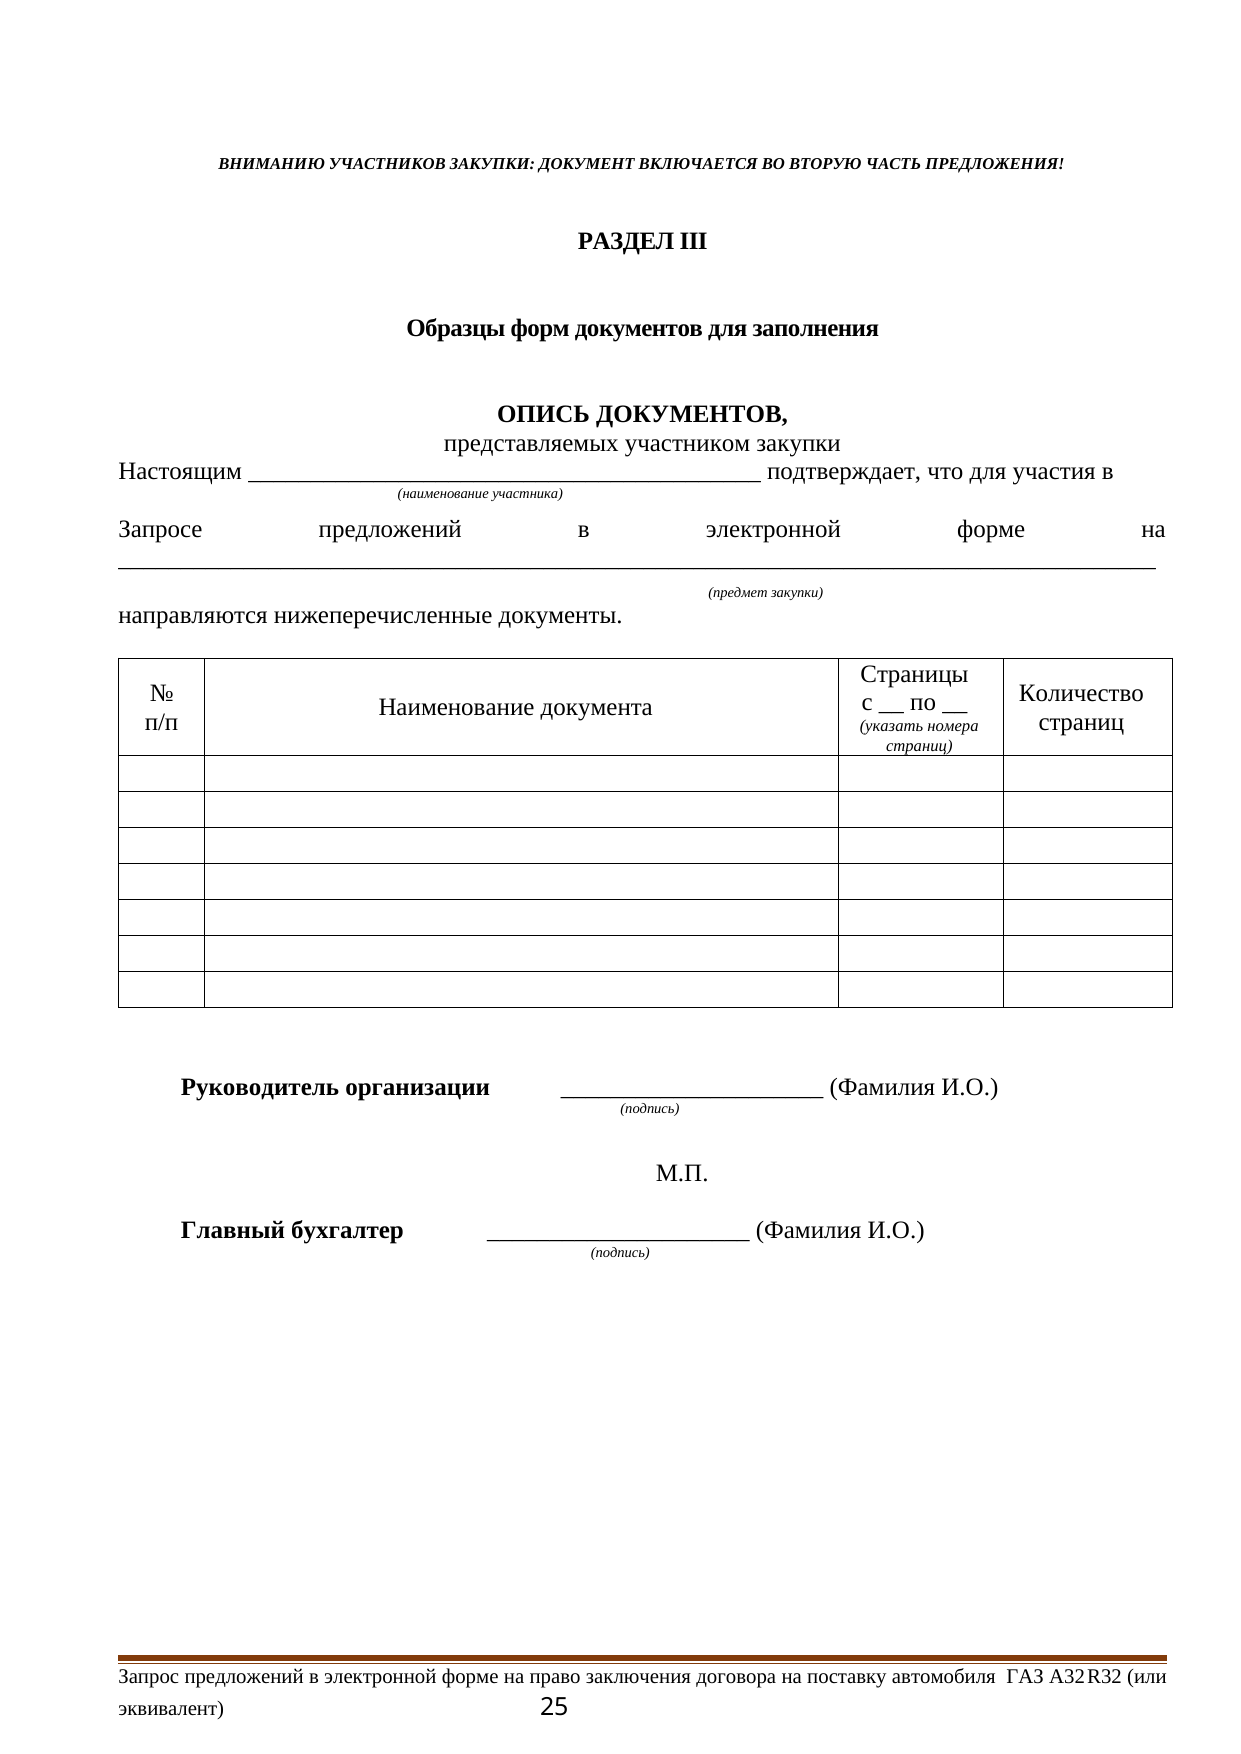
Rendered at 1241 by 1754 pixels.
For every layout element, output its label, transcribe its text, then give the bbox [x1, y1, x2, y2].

text Образцы форм документов для заполнения [118, 313, 1167, 341]
text (подпись) [118, 1244, 1167, 1273]
text представляемых участником закупки [118, 428, 1167, 456]
table_cell [839, 792, 1003, 827]
table_cell [119, 864, 204, 899]
table_cell [119, 972, 204, 1007]
text (наименование участника) [266, 485, 1167, 514]
table_cell [119, 756, 204, 791]
text Главный бухгалтер _____________________ (Фамилия И.О.) [118, 1215, 1167, 1244]
text (предмет закупки) [634, 571, 1167, 600]
table_cell [1004, 972, 1172, 1007]
table_cell [839, 828, 1003, 863]
table_cell [205, 900, 838, 935]
table_cell [1004, 792, 1172, 827]
table_cell [205, 864, 838, 899]
table_cell [205, 828, 838, 863]
text ОПИСЬ ДОКУМЕНТОВ, [118, 399, 1167, 428]
table_cell [839, 756, 1003, 791]
table_cell [1004, 864, 1172, 899]
table_header Страницы с __ по __ (указать номера страниц) [839, 659, 1003, 754]
table_cell [1004, 756, 1172, 791]
text (подпись) [118, 1100, 1167, 1129]
text направляются нижеперечисленные документы. [118, 600, 1167, 629]
table_cell [119, 900, 204, 935]
table_cell [205, 792, 838, 827]
table_cell [1004, 900, 1172, 935]
table_cell [1004, 936, 1172, 971]
table_cell [205, 972, 838, 1007]
table_cell [205, 936, 838, 971]
text ВНИМАНИЮ УЧАСТНИКОВ ЗАКУПКИ: ДОКУМЕНТ ВКЛЮЧАЕТСЯ ВО ВТОРУЮ ЧАСТЬ ПРЕДЛОЖЕНИЯ! [118, 153, 1167, 173]
table_header Количество страниц [1004, 659, 1172, 754]
table_cell [119, 828, 204, 863]
table_cell [205, 756, 838, 791]
table_cell [1004, 828, 1172, 863]
table_cell [839, 972, 1003, 1007]
table_cell [839, 936, 1003, 971]
table_cell [119, 936, 204, 971]
text Настоящим _________________________________________ подтверждает, что для участия в [118, 456, 1167, 485]
table_header № п/п [119, 659, 204, 754]
table_header Наименование документа [205, 659, 838, 754]
text М.П. [118, 1158, 1167, 1187]
text Руководитель организации _____________________ (Фамилия И.О.) [118, 1072, 1167, 1100]
text Запросе предложений в электронной форме на ___________________________________________________________________________________ [118, 514, 1167, 571]
table_cell [119, 792, 204, 827]
table_cell [839, 864, 1003, 899]
text РАЗДЕЛ III [118, 226, 1167, 255]
table_cell [839, 900, 1003, 935]
